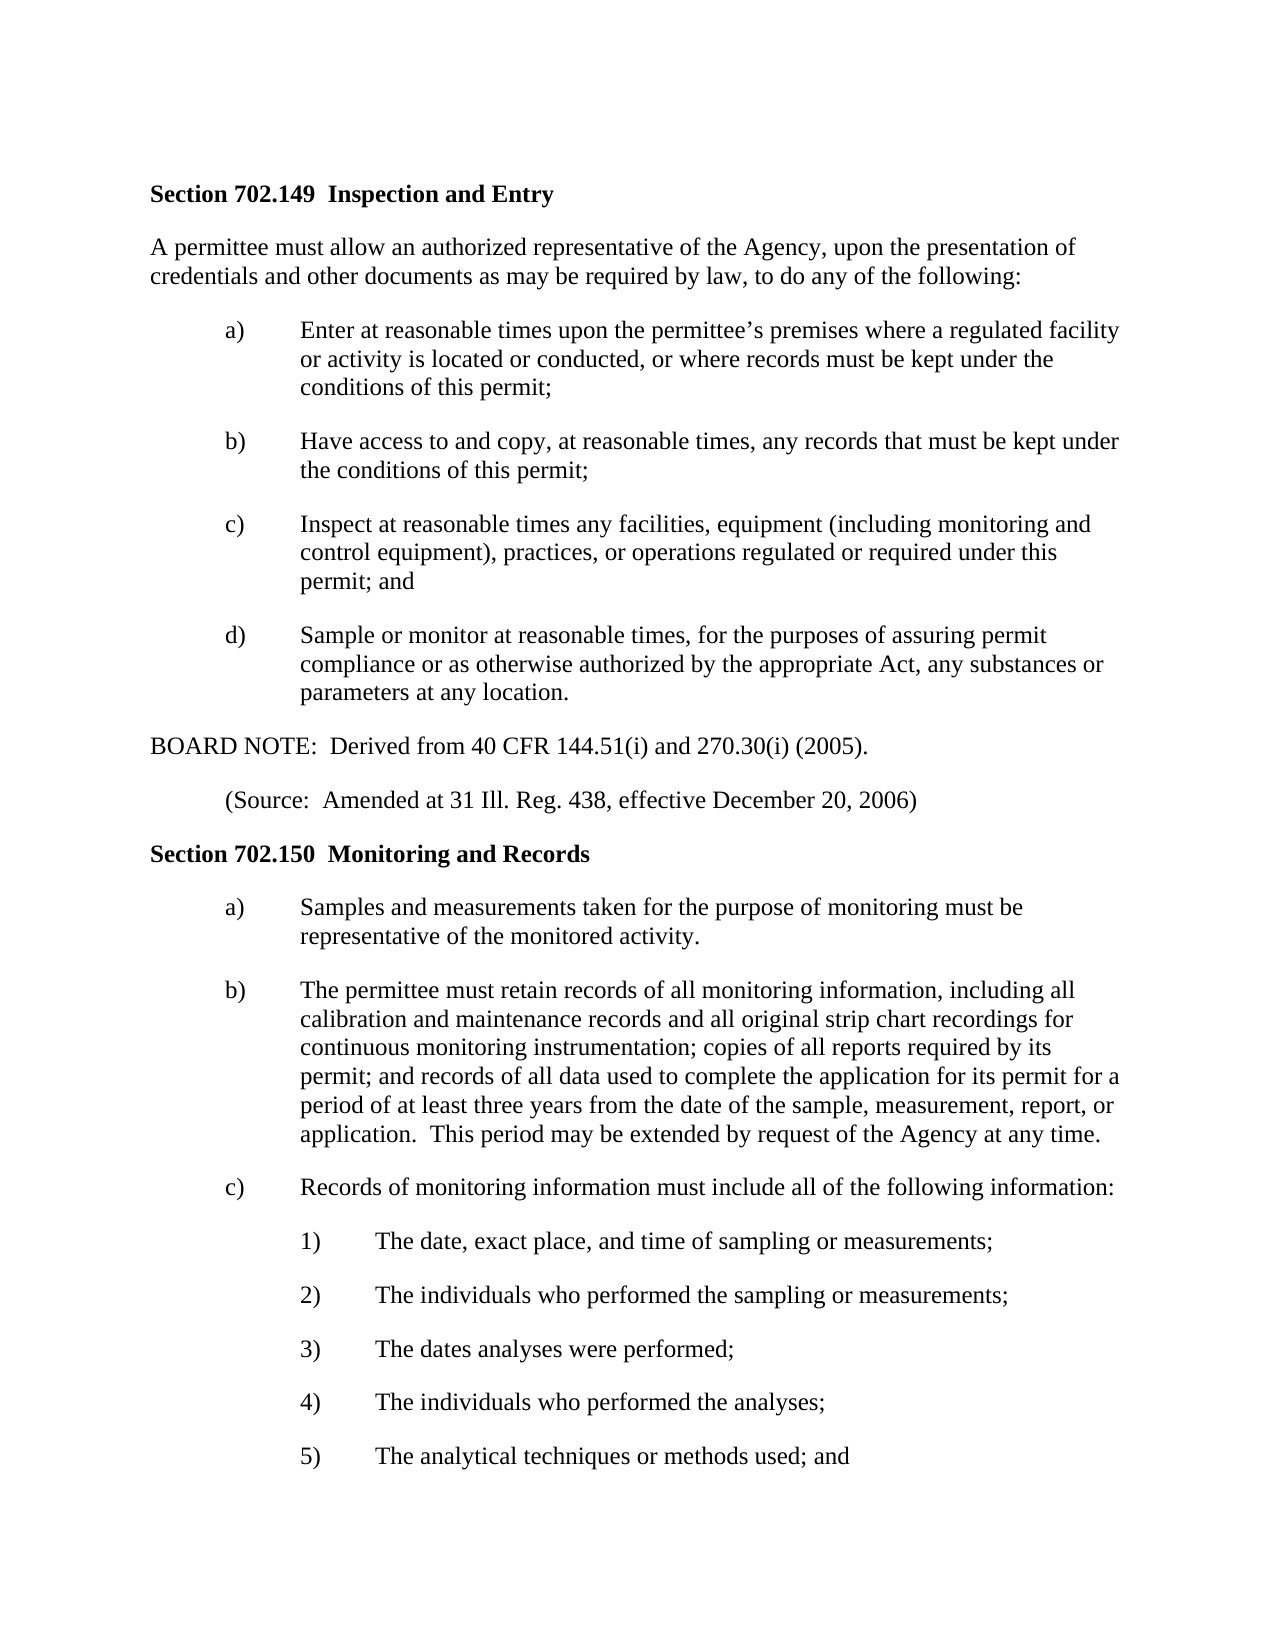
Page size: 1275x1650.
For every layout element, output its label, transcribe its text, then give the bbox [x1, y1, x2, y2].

text d) Sample or monitor at reasonable times, for the purposes of assuring permit compliance or as otherwise authorized by the appropriate Act, any substances or parameters at any location. [225, 620, 1125, 706]
text BOARD NOTE: Derived from 40 CFR 144.51(i) and 270.30(i) (2005). [150, 731, 1125, 760]
text 4) The individuals who performed the analyses; [300, 1387, 1125, 1416]
text 2) The individuals who performed the sampling or measurements; [300, 1280, 1125, 1309]
text 5) The analytical techniques or methods used; and [300, 1441, 1125, 1470]
text 3) The dates analyses were performed; [300, 1334, 1125, 1362]
text A permittee must allow an authorized representative of the Agency, upon the presentation of credentials and other documents as may be required by law, to do any of the following: [150, 232, 1125, 290]
text a) Samples and measurements taken for the purpose of monitoring must be representative of the monitored activity. [225, 892, 1125, 950]
text (Source: Amended at 31 Ill. Reg. 438, effective December 20, 2006) [225, 785, 1125, 814]
text c) Records of monitoring information must include all of the following information: [225, 1172, 1125, 1201]
text 1) The date, exact place, and time of sampling or measurements; [300, 1226, 1125, 1255]
text b) The permittee must retain records of all monitoring information, including all calibration and maintenance records and all original strip chart recordings for continuous monitoring instrumentation; copies of all reports required by its permit; and records of all data used to complete the application for its permit for a period of at least three years from the date of the sample, measurement, report, or application. This period may be extended by request of the Agency at any time. [225, 975, 1125, 1147]
text Section 702.149 Inspection and Entry [150, 179, 1125, 207]
text b) Have access to and copy, at reasonable times, any records that must be kept under the conditions of this permit; [225, 426, 1125, 484]
text c) Inspect at reasonable times any facilities, equipment (including monitoring and control equipment), practices, or operations regulated or required under this permit; and [225, 509, 1125, 595]
text a) Enter at reasonable times upon the permittee’s premises where a regulated facility or activity is located or conducted, or where records must be kept under the conditions of this permit; [225, 315, 1125, 401]
text Section 702.150 Monitoring and Records [150, 839, 1125, 867]
